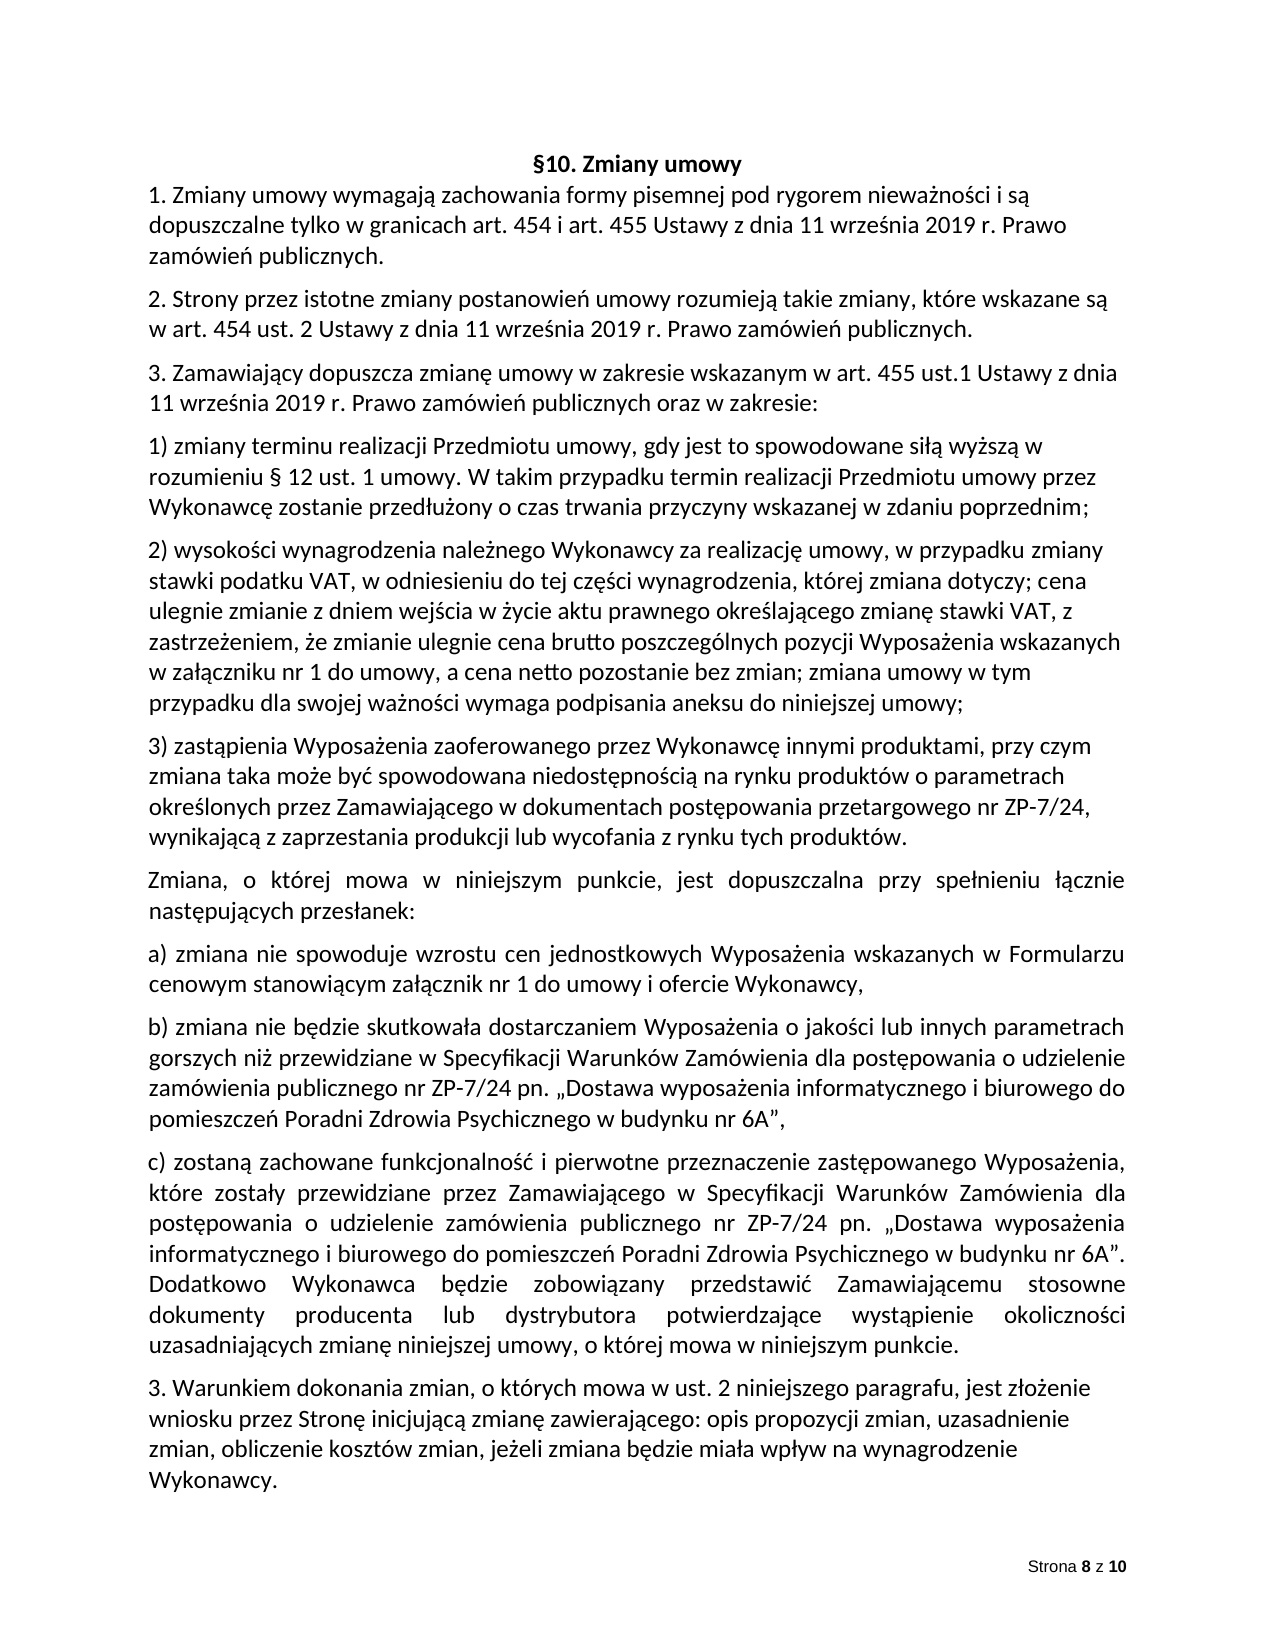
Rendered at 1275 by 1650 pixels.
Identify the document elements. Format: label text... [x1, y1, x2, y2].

text 3) zastąpienia Wyposażenia zaoferowanego przez Wykonawcę innymi produktami, przy czym zmiana taka może być spowodowana niedostępnością na rynku produktów o parametrach określonych przez Zamawiającego w dokumentach postępowania przetargowego nr ZP-7/24, wynikającą z zaprzestania produkcji lub wycofania z rynku tych produktów. [148, 730, 1127, 852]
text 2. Strony przez istotne zmiany postanowień umowy rozumieją takie zmiany, które wskazane są w art. 454 ust. 2 Ustawy z dnia 11 września 2019 r. Prawo zamówień publicznych. [148, 283, 1127, 344]
text 1. Zmiany umowy wymagają zachowania formy pisemnej pod rygorem nieważności i są dopuszczalne tylko w granicach art. 454 i art. 455 Ustawy z dnia 11 września 2019 r. Prawo zamówień publicznych. [148, 179, 1127, 271]
text 1) zmiany terminu realizacji Przedmiotu umowy, gdy jest to spowodowane siłą wyższą w rozumieniu § 12 ust. 1 umowy. W takim przypadku termin realizacji Przedmiotu umowy przez Wykonawcę zostanie przedłużony o czas trwania przyczyny wskazanej w zdaniu poprzednim; [148, 430, 1127, 522]
text 2) wysokości wynagrodzenia należnego Wykonawcy za realizację umowy, w przypadku zmiany stawki podatku VAT, w odniesieniu do tej części wynagrodzenia, której zmiana dotyczy; cena ulegnie zmianie z dniem wejścia w życie aktu prawnego określającego zmianę stawki VAT, z zastrzeżeniem, że zmianie ulegnie cena brutto poszczególnych pozycji Wyposażenia wskazanych w załączniku nr 1 do umowy, a cena netto pozostanie bez zmian; zmiana umowy w tym przypadku dla swojej ważności wymaga podpisania aneksu do niniejszej umowy; [148, 534, 1127, 717]
text a) zmiana nie spowoduje wzrostu cen jednostkowych Wyposażenia wskazanych w Formularzu cenowym stanowiącym załącznik nr 1 do umowy i ofercie Wykonawcy, [148, 938, 1127, 999]
text Zmiana, o której mowa w niniejszym punkcie, jest dopuszczalna przy spełnieniu łącznie następujących przesłanek: [148, 864, 1127, 926]
text b) zmiana nie będzie skutkowała dostarczaniem Wyposażenia o jakości lub innych parametrach gorszych niż przewidziane w Specyfikacji Warunków Zamówienia dla postępowania o udzielenie zamówienia publicznego nr ZP-7/24 pn. „Dostawa wyposażenia informatycznego i biurowego do pomieszczeń Poradni Zdrowia Psychicznego w budynku nr 6A”, [148, 1012, 1127, 1134]
text 3. Warunkiem dokonania zmian, o których mowa w ust. 2 niniejszego paragrafu, jest złożenie wniosku przez Stronę inicjującą zmianę zawierającego: opis propozycji zmian, uzasadnienie zmian, obliczenie kosztów zmian, jeżeli zmiana będzie miała wpływ na wynagrodzenie Wykonawcy. [148, 1372, 1127, 1494]
subtitle §10. Zmiany umowy [148, 148, 1127, 178]
text 3. Zamawiający dopuszcza zmianę umowy w zakresie wskazanym w art. 455 ust.1 Ustawy z dnia 11 września 2019 r. Prawo zamówień publicznych oraz w zakresie: [148, 357, 1127, 418]
text c) zostaną zachowane funkcjonalność i pierwotne przeznaczenie zastępowanego Wyposażenia, które zostały przewidziane przez Zamawiającego w Specyfikacji Warunków Zamówienia dla postępowania o udzielenie zamówienia publicznego nr ZP-7/24 pn. „Dostawa wyposażenia informatycznego i biurowego do pomieszczeń Poradni Zdrowia Psychicznego w budynku nr 6A”. Dodatkowo Wykonawca będzie zobowiązany przedstawić Zamawiającemu stosowne dokumenty producenta lub dystrybutora potwierdzające wystąpienie okoliczności uzasadniających zmianę niniejszej umowy, o której mowa w niniejszym punkcie. [148, 1146, 1127, 1360]
